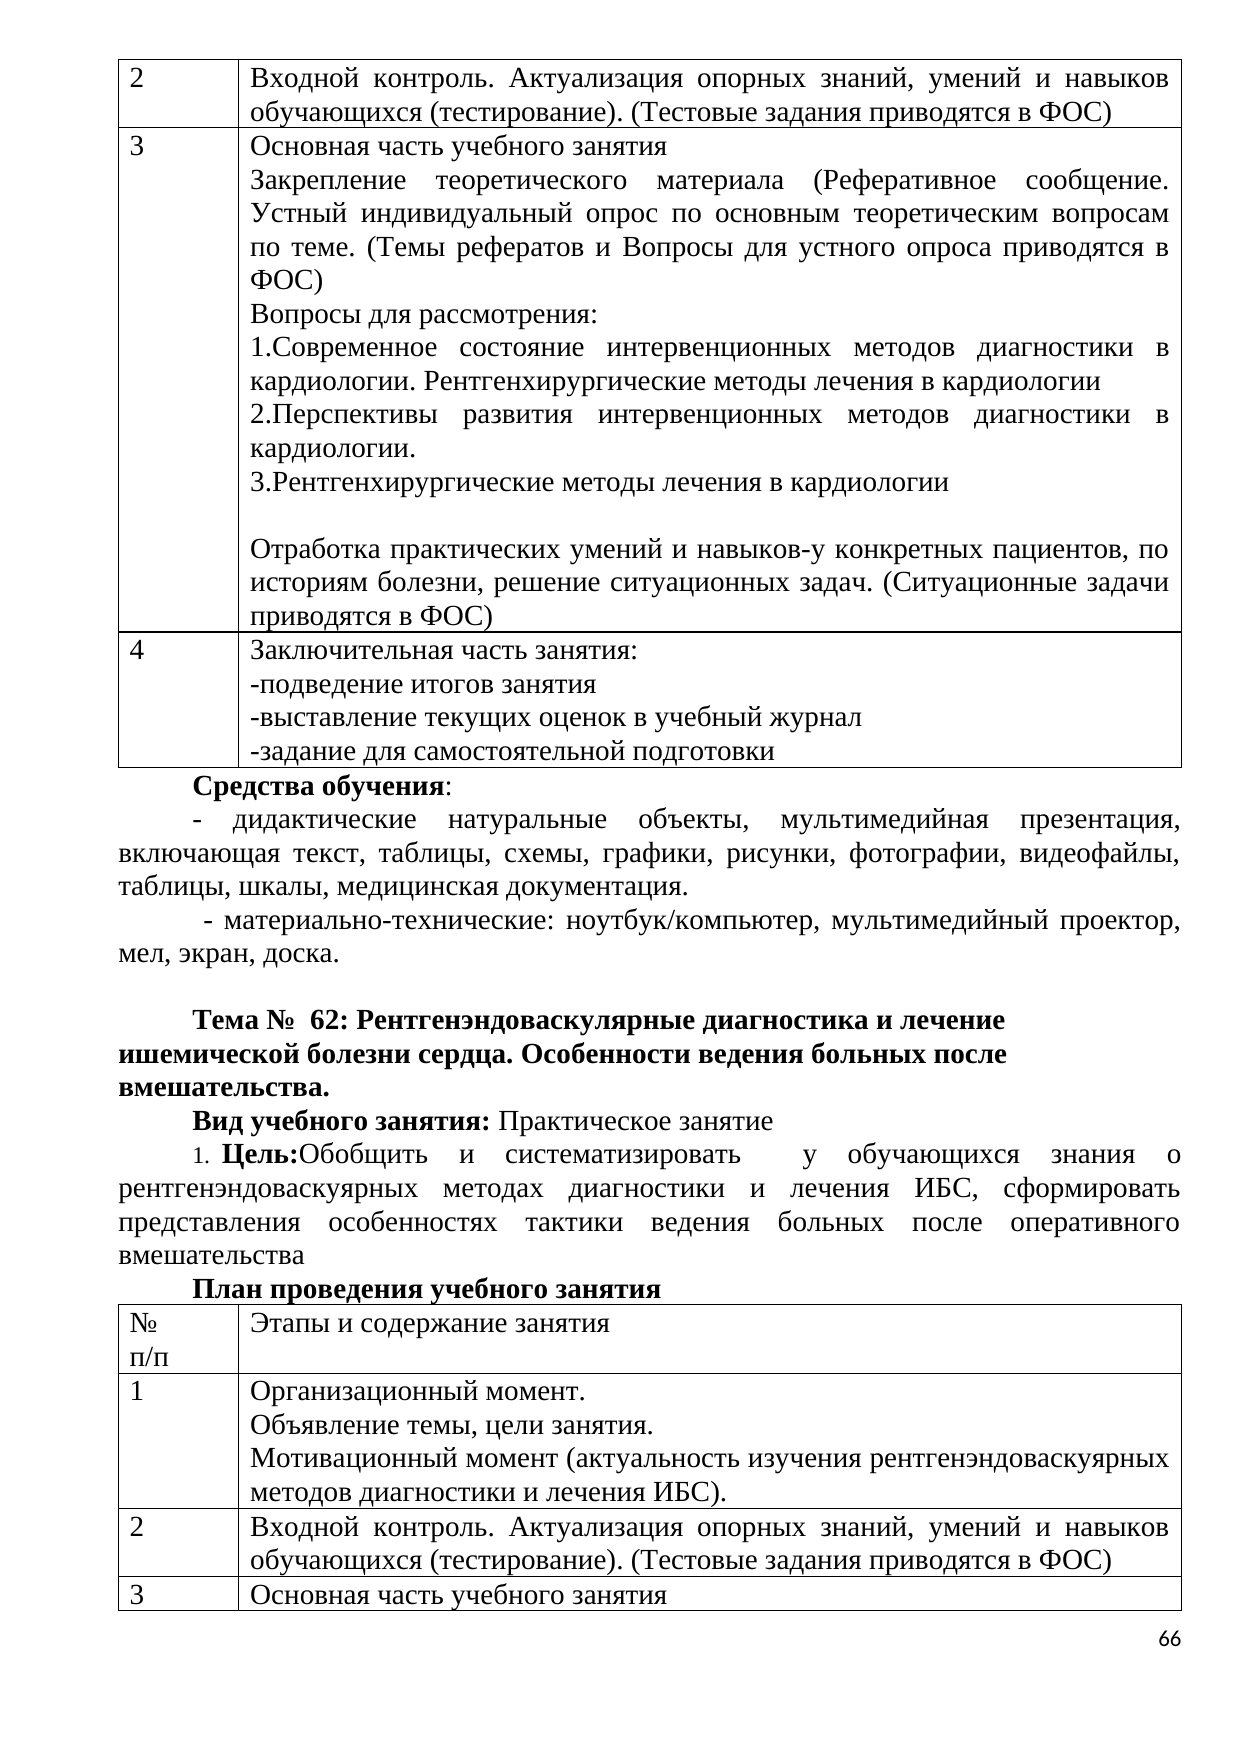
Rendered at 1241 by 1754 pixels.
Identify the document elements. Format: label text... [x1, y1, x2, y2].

table_cell 1 [119, 1374, 238, 1508]
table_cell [239, 1577, 1181, 1610]
table_cell Организационный момент. Объявление темы, цели занятия. Мотивационный момент (актуальность изучения рентгенэндоваскуярных методов диагностики и лечения ИБС). [239, 1374, 1181, 1508]
text Вид учебного занятия: Практическое занятие [118, 1103, 1181, 1137]
text Тема № 62: Рентгенэндоваскулярные диагностика и лечение ишемической болезни сердца. Особенности ведения больных после вмешательства. [118, 1002, 1181, 1103]
table_header Этапы и содержание занятия [239, 1305, 1181, 1372]
text Средства обучения: [118, 768, 1181, 801]
list Цель:Обобщить и систематизировать у обучающихся знания о рентгенэндоваскуярных методах диагностики и лечения ИБС, сформировать представления особенностях тактики ведения больных после оперативного вмешательства [118, 1137, 1181, 1271]
text - дидактические натуральные объекты, мультимедийная презентация, включающая текст, таблицы, схемы, графики, рисунки, фотографии, видеофайлы, таблицы, шкалы, медицинская документация. [118, 801, 1181, 902]
table_cell 3 [119, 128, 238, 631]
table_cell 2 [119, 60, 238, 127]
table_cell Заключительная часть занятия: -подведение итогов занятия -выставление текущих оценок в учебный журнал -задание для самостоятельной подготовки [239, 633, 1181, 767]
table_cell Основная часть учебного занятия Закрепление теоретического материала (Реферативное сообщение. Устный индивидуальный опрос по основным теоретическим вопросам по теме. (Темы рефератов и Вопросы для устного опроса приводятся в ФОС) Вопросы для рассмотрения: 1.Современное состояние интервенционных методов диагностики в кардиологии. Рентгенхирургические методы лечения в кардиологии 2.Перспективы развития интервенционных методов диагностики в кардиологии. 3.Рентгенхирургические методы лечения в кардиологии Отработка практических умений и навыков-у конкретных пациентов, по историям болезни, решение ситуационных задач. (Ситуационные задачи приводятся в ФОС) [239, 128, 1181, 631]
text План проведения учебного занятия [118, 1271, 1181, 1304]
table_cell 3 [119, 1577, 238, 1610]
table_cell Входной контроль. Актуализация опорных знаний, умений и навыков обучающихся (тестирование). (Тестовые задания приводятся в ФОС) [239, 1509, 1181, 1576]
table_header № п/п [119, 1305, 238, 1372]
table_cell Входной контроль. Актуализация опорных знаний, умений и навыков обучающихся (тестирование). (Тестовые задания приводятся в ФОС) [239, 60, 1181, 127]
table_cell 2 [119, 1509, 238, 1576]
text - материально-технические: ноутбук/компьютер, мультимедийный проектор, мел, экран, доска. [118, 902, 1181, 969]
table_cell 4 [119, 633, 238, 767]
